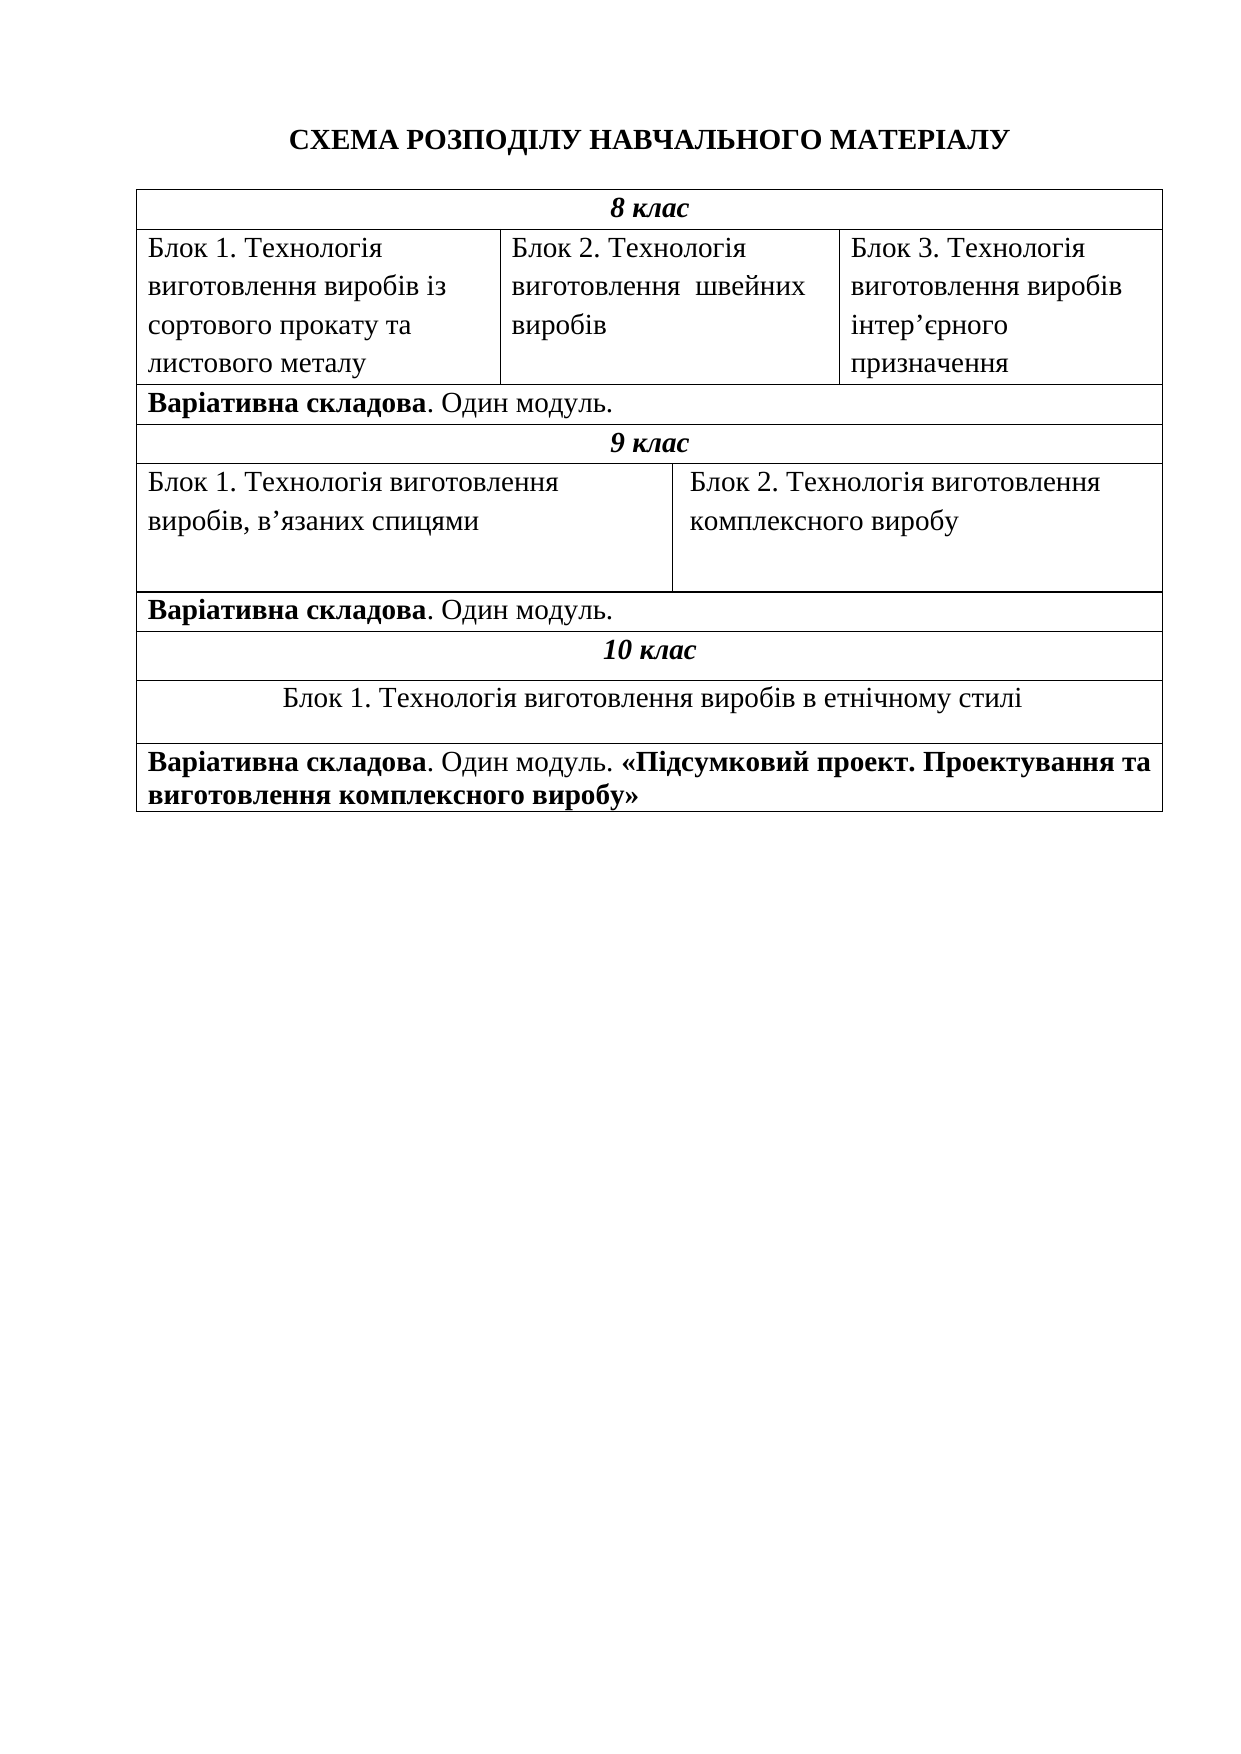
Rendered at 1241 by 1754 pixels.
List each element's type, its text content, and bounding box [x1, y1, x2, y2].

table_header 8 клас [137, 190, 1162, 229]
table_cell Блок 3. Технологія виготовлення виробів інтер’єрного призначення [840, 230, 1162, 384]
table_cell Блок 2. Технологія виготовлення швейних виробів [501, 230, 839, 384]
table_cell Варіативна складова. Один модуль. [137, 593, 1162, 631]
table_cell Блок 2. Технологія виготовлення комплексного виробу [673, 464, 1162, 591]
table_cell Варіативна складова. Один модуль. [137, 385, 1162, 424]
table_cell 10 клас [137, 632, 1162, 679]
table_cell Блок 1. Технологія виготовлення виробів в етнічному стилі [137, 681, 1162, 743]
text СХЕМА РОЗПОДІЛУ НАВЧАЛЬНОГО МАТЕРІАЛУ [148, 122, 1152, 156]
table_cell 9 клас [137, 425, 1162, 463]
table_cell Блок 1. Технологія виготовлення виробів із сортового прокату та листового металу [137, 230, 500, 384]
table_cell Блок 1. Технологія виготовлення виробів, в’язаних спицями [137, 464, 672, 591]
table_cell Варіативна складова. Один модуль. «Підсумковий проект. Проектування та виготовлення комплексного виробу» [137, 744, 1162, 811]
